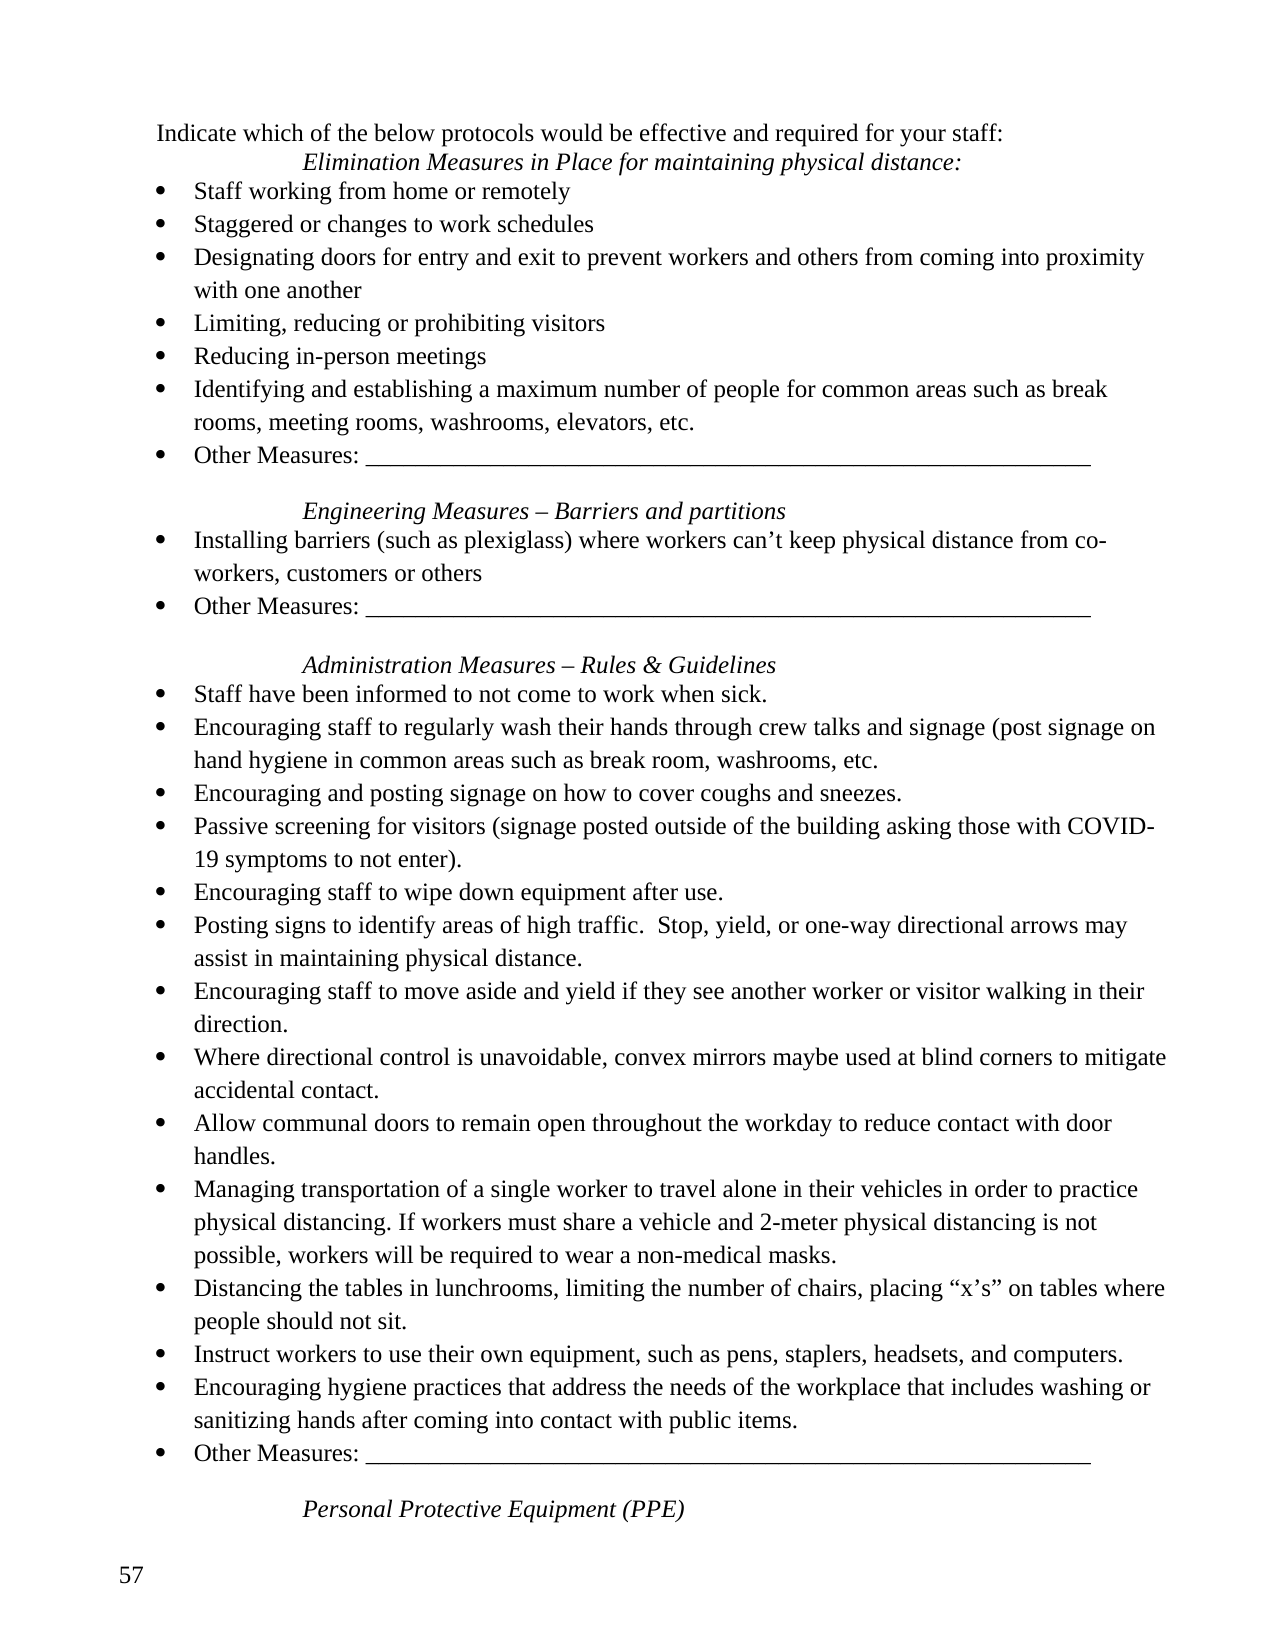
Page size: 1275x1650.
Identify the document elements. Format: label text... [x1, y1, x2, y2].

list Managing transportation of a single worker to travel alone in their vehicles in order to practice physical distancing. If workers must share a vehicle and 2-meter physical distancing is not possible, workers will be required to wear a non-medical masks. [156, 1174, 1168, 1269]
list Other Measures: __________________________________________________________ [156, 1438, 1168, 1467]
text Indicate which of the below protocols would be effective and required for your staff: [156, 118, 1168, 147]
list Encouraging staff to wipe down equipment after use. [156, 877, 1168, 906]
list Staggered or changes to work schedules [156, 209, 1168, 238]
list Encouraging hygiene practices that address the needs of the workplace that includes washing or sanitizing hands after coming into contact with public items. [156, 1372, 1168, 1434]
list Encouraging staff to move aside and yield if they see another worker or visitor walking in their direction. [156, 976, 1168, 1038]
list Passive screening for visitors (signage posted outside of the building asking those with COVID-19 symptoms to not enter). [156, 811, 1168, 872]
list Staff working from home or remotely [156, 176, 1168, 205]
text Engineering Measures – Barriers and partitions [265, 496, 1168, 525]
text Personal Protective Equipment (PPE) [265, 1494, 1168, 1523]
text Elimination Measures in Place for maintaining physical distance: [265, 147, 1168, 176]
list Allow communal doors to remain open throughout the workday to reduce contact with door handles. [156, 1108, 1168, 1170]
list Other Measures: __________________________________________________________ [156, 440, 1168, 469]
list Identifying and establishing a maximum number of people for common areas such as break rooms, meeting rooms, washrooms, elevators, etc. [156, 374, 1168, 436]
list Where directional control is unavoidable, convex mirrors maybe used at blind corners to mitigate accidental contact. [156, 1042, 1168, 1104]
list Reducing in-person meetings [156, 341, 1168, 370]
list Limiting, reducing or prohibiting visitors [156, 308, 1168, 337]
text Administration Measures – Rules & Guidelines [265, 650, 1168, 679]
list Encouraging staff to regularly wash their hands through crew talks and signage (post signage on hand hygiene in common areas such as break room, washrooms, etc. [156, 712, 1168, 773]
list Instruct workers to use their own equipment, such as pens, staplers, headsets, and computers. [156, 1339, 1168, 1368]
list Installing barriers (such as plexiglass) where workers can’t keep physical distance from co-workers, customers or others [156, 525, 1168, 587]
list Designating doors for entry and exit to prevent workers and others from coming into proximity with one another [156, 242, 1168, 304]
list Other Measures: __________________________________________________________ [156, 591, 1168, 620]
list Encouraging and posting signage on how to cover coughs and sneezes. [156, 778, 1168, 806]
list Posting signs to identify areas of high traffic. Stop, yield, or one-way directional arrows may assist in maintaining physical distance. [156, 910, 1168, 972]
list Staff have been informed to not come to work when sick. [156, 679, 1168, 707]
list Distancing the tables in lunchrooms, limiting the number of chairs, placing “x’s” on tables where people should not sit. [156, 1273, 1168, 1335]
